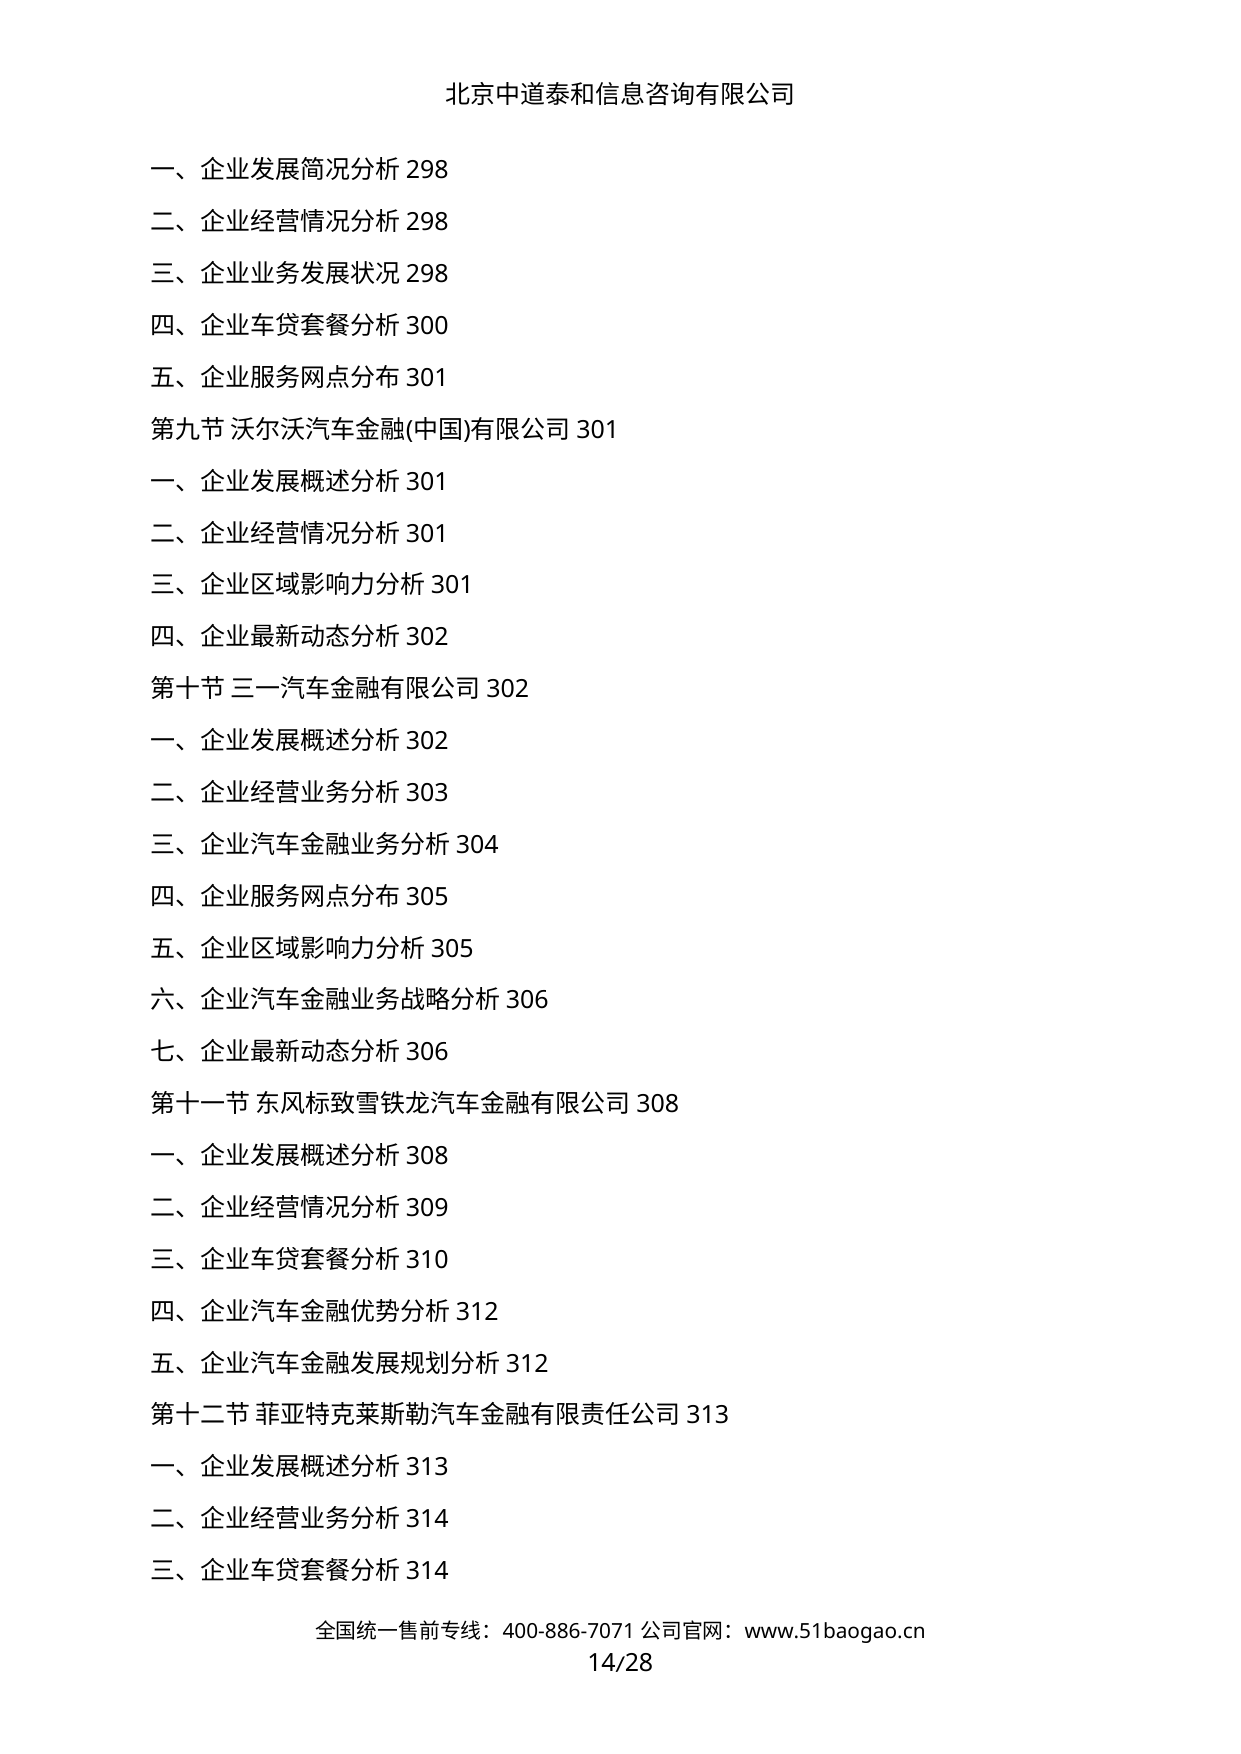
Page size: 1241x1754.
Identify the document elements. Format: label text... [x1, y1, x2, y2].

text 四、企业汽车金融优势分析 312 [150, 1291, 1090, 1327]
text 四、企业最新动态分析 302 [150, 617, 1090, 653]
text 二、企业经营情况分析 301 [150, 513, 1090, 549]
text 三、企业汽车金融业务分析 304 [150, 824, 1090, 861]
text 二、企业经营情况分析 309 [150, 1187, 1090, 1224]
text 一、企业发展概述分析 302 [150, 721, 1090, 757]
text 一、企业发展概述分析 313 [150, 1447, 1090, 1483]
text 第九节 沃尔沃汽车金融(中国)有限公司 301 [150, 409, 1090, 446]
text 六、企业汽车金融业务战略分析 306 [150, 980, 1090, 1016]
text 七、企业最新动态分析 306 [150, 1032, 1090, 1068]
text 四、企业车贷套餐分析 300 [150, 306, 1090, 342]
text 一、企业发展简况分析 298 [150, 150, 1090, 186]
text 第十一节 东风标致雪铁龙汽车金融有限公司 308 [150, 1084, 1090, 1120]
text 五、企业区域影响力分析 305 [150, 928, 1090, 964]
text 一、企业发展概述分析 308 [150, 1136, 1090, 1172]
text 三、企业车贷套餐分析 310 [150, 1239, 1090, 1276]
text 三、企业车贷套餐分析 314 [150, 1551, 1090, 1587]
text 三、企业区域影响力分析 301 [150, 565, 1090, 601]
text 第十二节 菲亚特克莱斯勒汽车金融有限责任公司 313 [150, 1395, 1090, 1431]
text 二、企业经营情况分析 298 [150, 202, 1090, 238]
text 五、企业服务网点分布 301 [150, 357, 1090, 394]
text 二、企业经营业务分析 314 [150, 1499, 1090, 1535]
text 第十节 三一汽车金融有限公司 302 [150, 669, 1090, 705]
text 一、企业发展概述分析 301 [150, 461, 1090, 497]
text 四、企业服务网点分布 305 [150, 876, 1090, 912]
text 三、企业业务发展状况 298 [150, 254, 1090, 290]
text 五、企业汽车金融发展规划分析 312 [150, 1343, 1090, 1379]
text 二、企业经营业务分析 303 [150, 772, 1090, 809]
